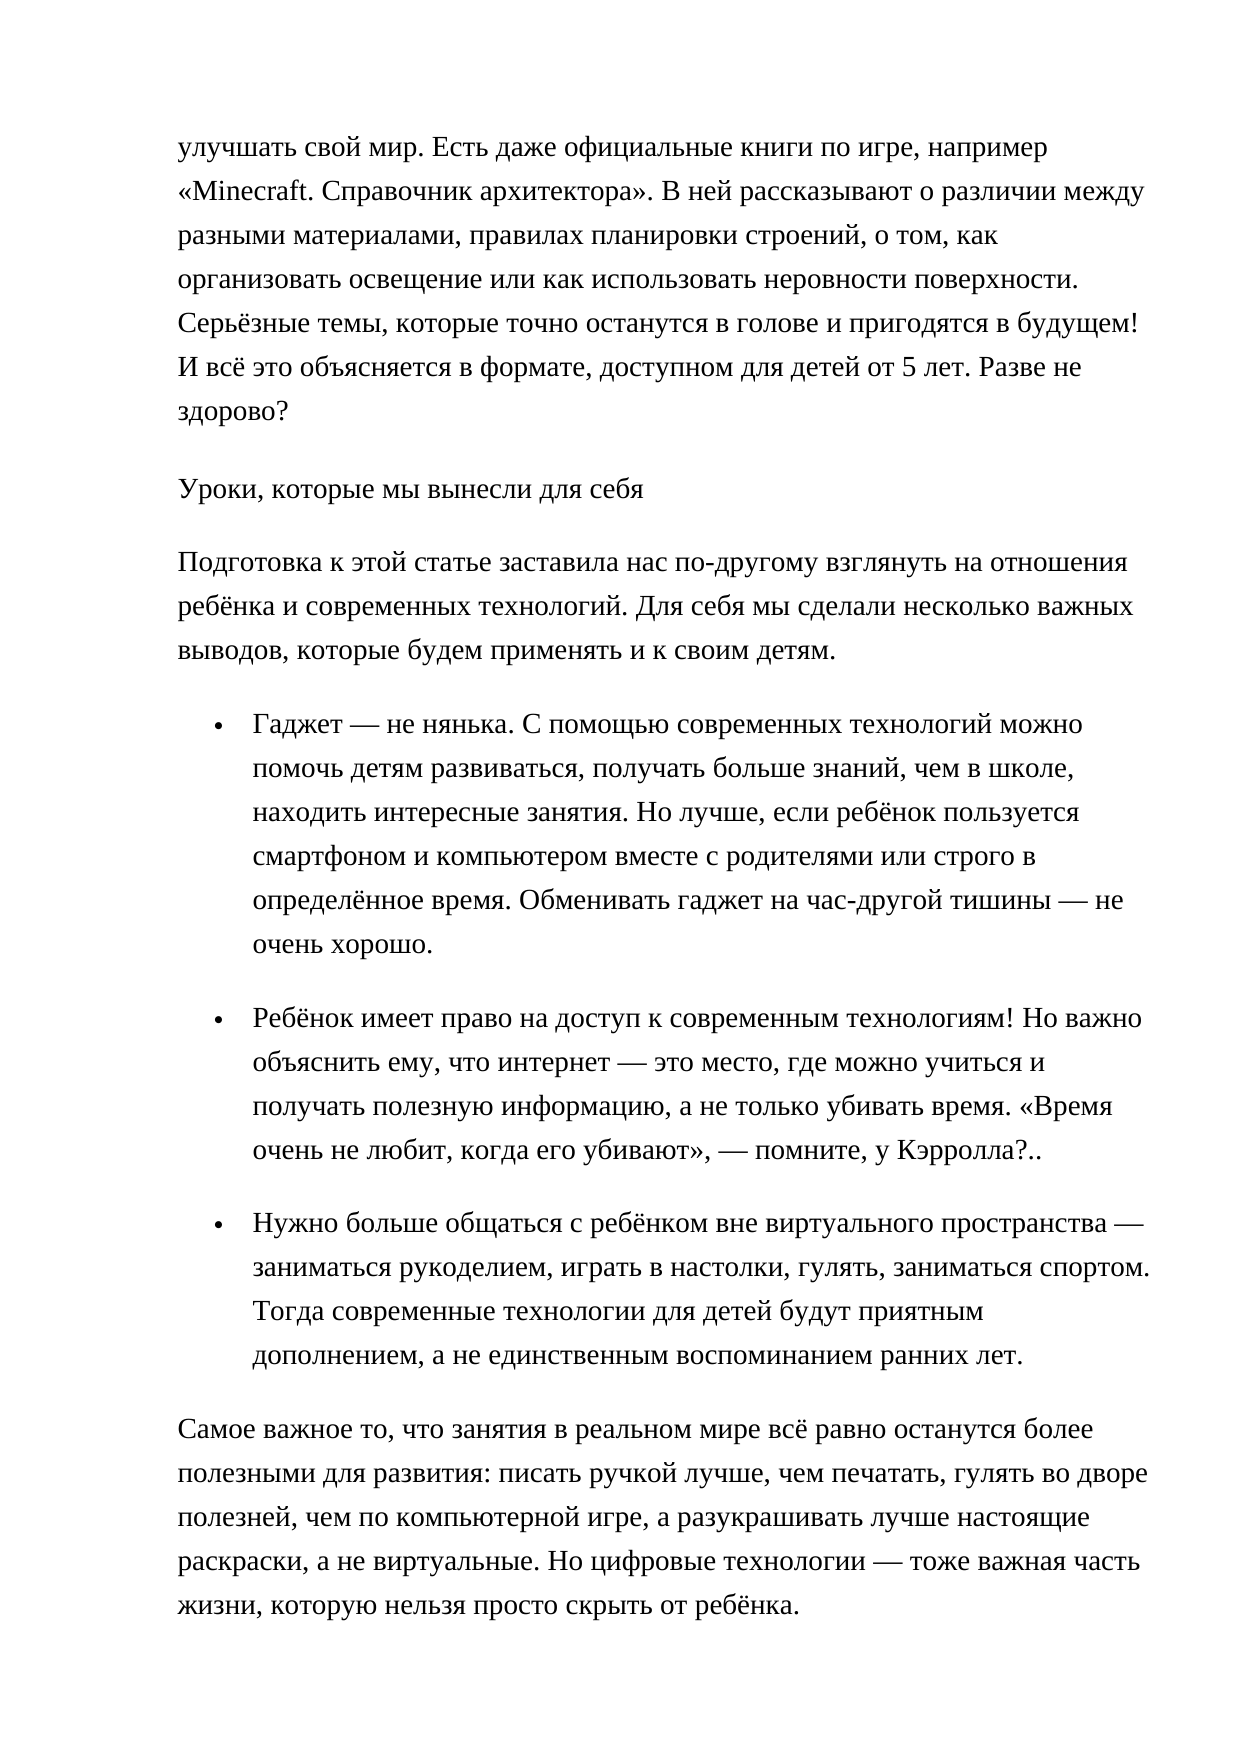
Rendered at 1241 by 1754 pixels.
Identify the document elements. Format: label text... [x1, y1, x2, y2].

list Ребёнок имеет право на доступ к современным технологиям! Но важно объяснить ему, что интернет — это место, где можно учиться и получать полезную информацию, а не только убивать время. «Время очень не любит, когда его убивают», — помните, у Кэрролла?.. [215, 989, 1152, 1165]
list Гаджет — не нянька. С помощью современных технологий можно помочь детям развиваться, получать больше знаний, чем в школе, находить интересные занятия. Но лучше, если ребёнок пользуется смартфоном и компьютером вместе с родителями или строго в определённое время. Обменивать гаджет на час-другой тишины — не очень хорошо. [215, 695, 1152, 960]
text Подготовка к этой статье заставила нас по-другому взглянуть на отношения ребёнка и современных технологий. Для себя мы сделали несколько важных выводов, которые будем применять и к своим детям. [177, 534, 1152, 666]
text Уроки, которые мы вынесли для себя [177, 456, 1152, 505]
list Нужно больше общаться с ребёнком вне виртуального пространства — заниматься рукоделием, играть в настолки, гулять, заниматься спортом. Тогда современные технологии для детей будут приятным дополнением, а не единственным воспоминанием ранних лет. [215, 1195, 1152, 1371]
text Самое важное то, что занятия в реальном мире всё равно останутся более полезными для развития: писать ручкой лучше, чем печатать, гулять во дворе полезней, чем по компьютерной игре, а разукрашивать лучше настоящие раскраски, а не виртуальные. Но цифровые технологии — тоже важная часть жизни, которую нельзя просто скрыть от ребёнка. [177, 1400, 1152, 1621]
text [177, 118, 1152, 427]
